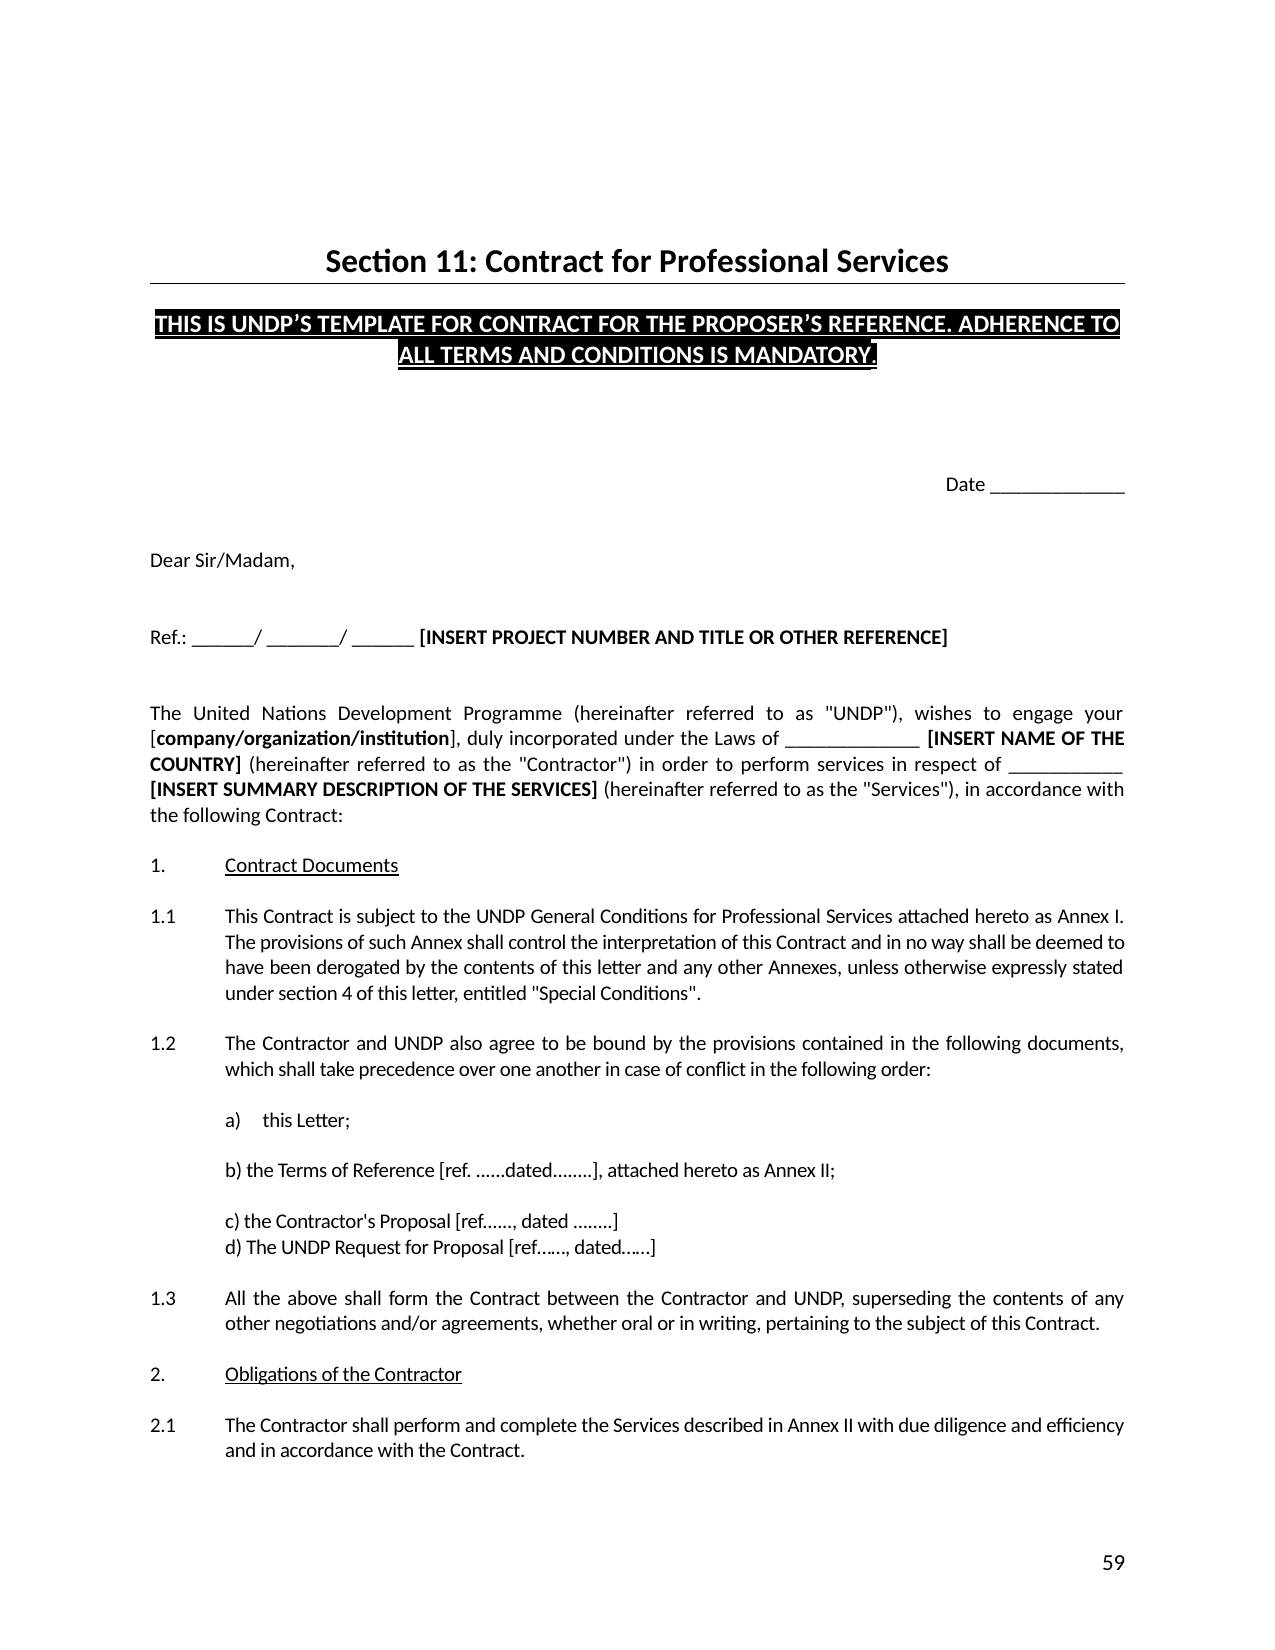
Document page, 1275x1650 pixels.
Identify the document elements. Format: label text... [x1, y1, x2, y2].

text 1.2 The Contractor and UNDP also agree to be bound by the provisions contained in the following documents, which shall take precedence over one another in case of conflict in the following order: [150, 1031, 1125, 1081]
text Ref.: ______/ _______/ ______ [INSERT PROJECT NUMBER AND TITLE OR OTHER REFERENCE] [150, 624, 1125, 649]
text 2. Obligations of the Contractor [150, 1361, 1125, 1386]
list this Letter; [225, 1107, 1125, 1132]
text 2.1 The Contractor shall perform and complete the Services described in Annex II with due diligence and efficiency and in accordance with the Contract. [150, 1412, 1125, 1463]
text c) the Contractor's Proposal [ref......, dated ........] [150, 1208, 1125, 1234]
text This is UNDP’s Template for Contract for the Proposer’s reference. Adherence to all terms and conditions is mandatory. [871, 309, 1125, 370]
text b) the Terms of Reference [ref. ......dated........], attached hereto as Annex II; [150, 1158, 1125, 1183]
text The United Nations Development Programme (hereinafter referred to as "UNDP"), wishes to engage your [company/organization/institution], duly incorporated under the Laws of _____________ [INSERT NAME OF THE COUNTRY] (hereinafter referred to as the "Contractor") in order to perform services in respect of ___________ [INSERT SUMMARY DESCRIPTION OF THE SERVICES] (hereinafter referred to as the "Services"), in accordance with the following Contract: [150, 700, 1125, 827]
text 1.1 This Contract is subject to the UNDP General Conditions for Professional Services attached hereto as Annex I. The provisions of such Annex shall control the interpretation of this Contract and in no way shall be deemed to have been derogated by the contents of this letter and any other Annexes, unless otherwise expressly stated under section 4 of this letter, entitled "Special Conditions". [150, 903, 1125, 1005]
text 1. Contract Documents [150, 853, 1125, 878]
text This is UNDP’s Template for Contract for the Proposer’s reference. Adherence to all terms and conditions is mandatory. [150, 309, 398, 370]
subtitle Section 11: Contract for Professional Services [150, 240, 1125, 283]
text d) The UNDP Request for Proposal [ref……, dated……] [150, 1234, 1125, 1259]
text Date _____________ [150, 471, 1125, 497]
text 1.3 All the above shall form the Contract between the Contractor and UNDP, superseding the contents of any other negotiations and/or agreements, whether oral or in writing, pertaining to the subject of this Contract. [150, 1285, 1125, 1336]
text Dear Sir/Madam, [150, 548, 1125, 573]
